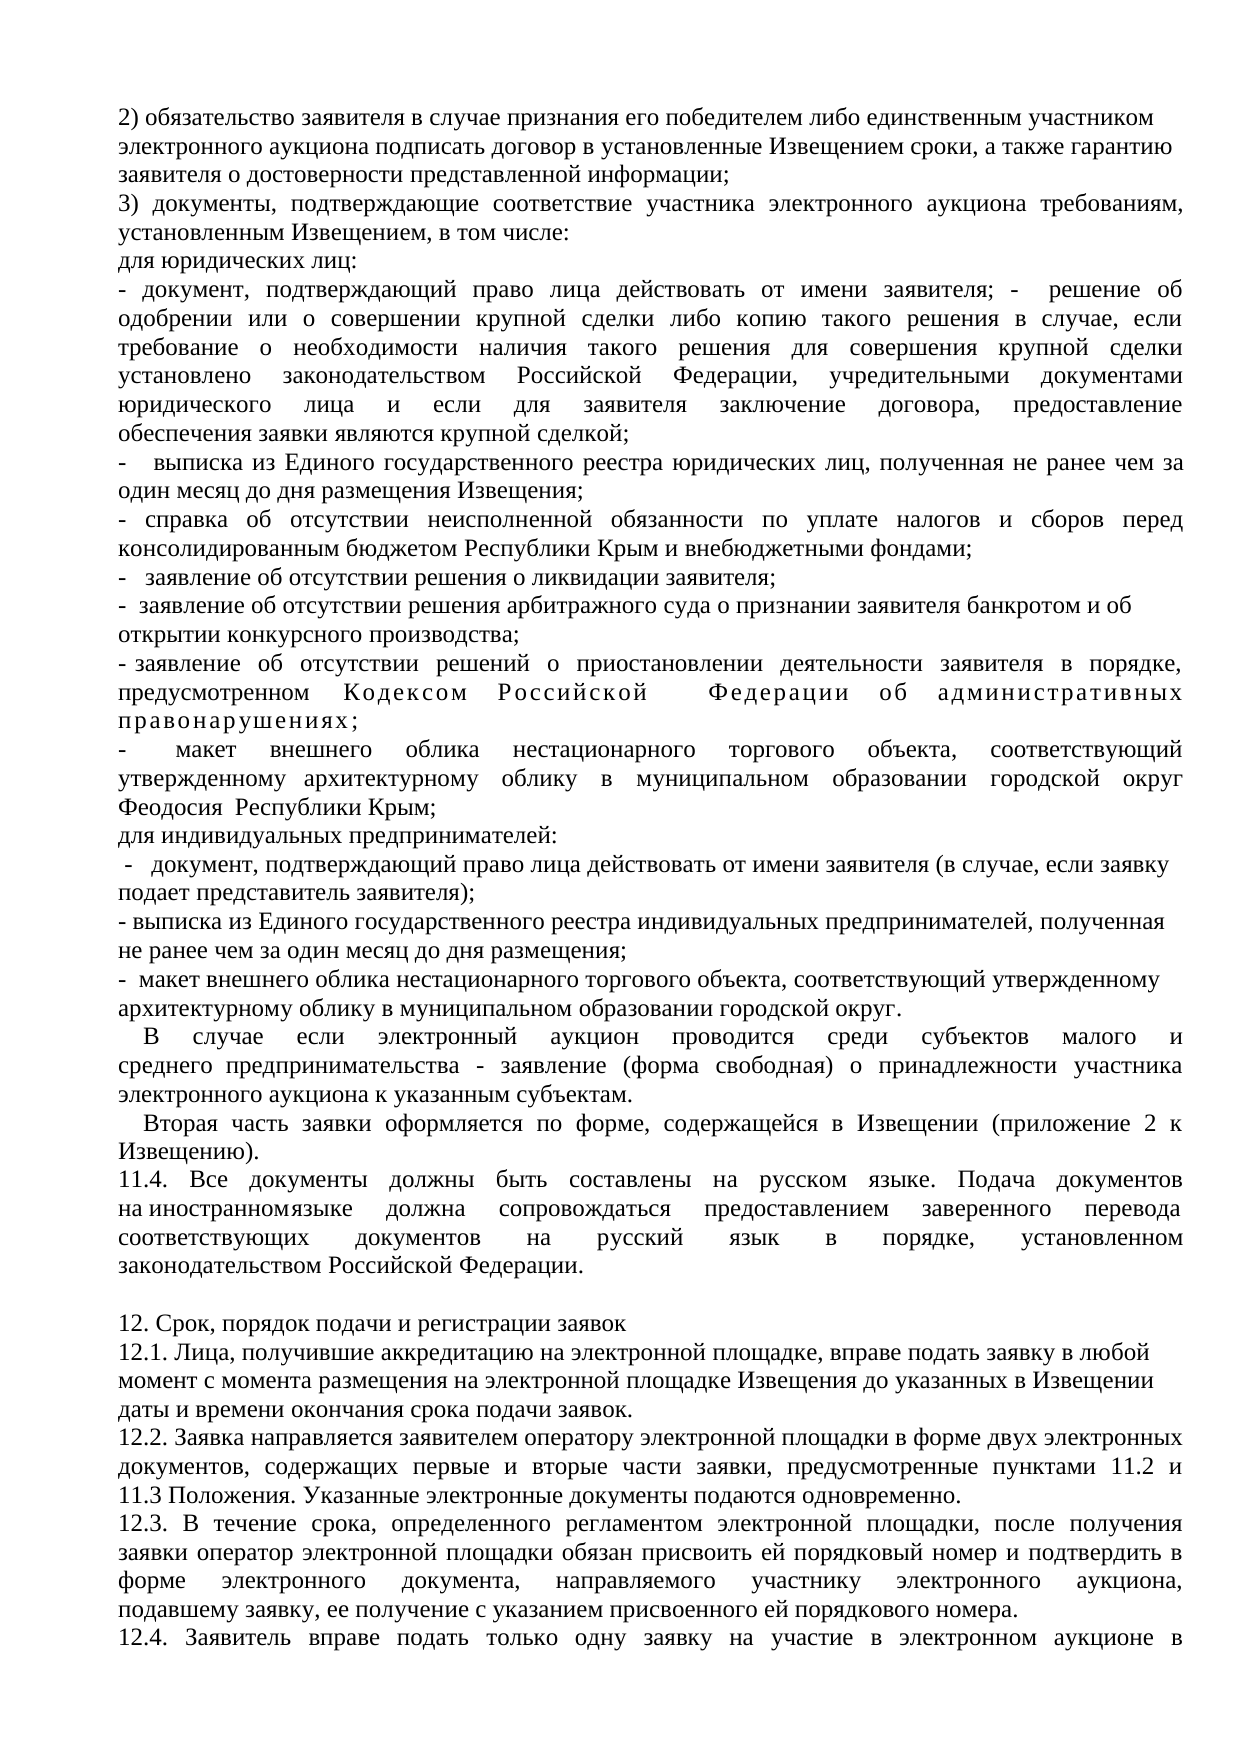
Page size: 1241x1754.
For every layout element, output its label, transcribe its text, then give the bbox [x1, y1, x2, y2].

text 12.3. В течение срока, определенного регламентом электронной площадки, после получения заявки оператор электронной площадки обязан присвоить ей порядковый номер и подтвердить в форме электронного документа, направляемого участнику электронного аукциона, подавшему заявку, ее получение с указанием присвоенного ей порядкового номера. [118, 1508, 1183, 1623]
text - заявление об отсутствии решений о приостановлении деятельности заявителя в порядке, предусмотренном Кодексом Российской Федерации об административных правонарушениях; [118, 648, 1182, 734]
text для юридических лиц: [118, 246, 1183, 274]
text - выписка из Единого государственного реестра юридических лиц, полученная не ранее чем за один месяц до дня размещения Извещения; [118, 447, 1187, 504]
text - макет внешнего облика нестационарного торгового объекта, соответствующий утвержденному архитектурному облику в муниципальном образовании городской округ. [118, 964, 1164, 1021]
text - заявление об отсутствии решения о ликвидации заявителя; [118, 562, 1183, 591]
text В случае если электронный аукцион проводится среди субъектов малого и среднего предпринимательства - заявление (форма свободная) о принадлежности участника электронного аукциона к указанным субъектам. [118, 1021, 1183, 1108]
text - справка об отсутствии неисполненной обязанности по уплате налогов и сборов перед консолидированным бюджетом Республики Крым и внебюджетными фондами; [118, 504, 1186, 562]
text 3) документы, подтверждающие соответствие участника электронного аукциона требованиям, установленным Извещением, в том числе: [118, 188, 1187, 246]
text - выписка из Единого государственного реестра индивидуальных предпринимателей, полученная не ранее чем за один месяц до дня размещения; [118, 906, 1167, 964]
text 12.2. Заявка направляется заявителем оператору электронной площадки в форме двух электронных документов, содержащих первые и вторые части заявки, предусмотренные пунктами 11.2 и 11.3 Положения. Указанные электронные документы подаются одновременно. [118, 1423, 1183, 1508]
text - макет внешнего облика нестационарного торгового объекта, соответствующий утвержденному архитектурному облику в муниципальном образовании городской округ Феодосия Республики Крым; [118, 734, 1183, 821]
text - документ, подтверждающий право лица действовать от имени заявителя; - решение об одобрении или о совершении крупной сделки либо копию такого решения в случае, если требование о необходимости наличия такого решения для совершения крупной сделки установлено законодательством Российской Федерации, учредительными документами юридического лица и если для заявителя заключение договора, предоставление обеспечения заявки являются крупной сделкой; [118, 274, 1183, 447]
text Вторая часть заявки оформляется по форме, содержащейся в Извещении (приложение 2 к Извещению). [118, 1108, 1187, 1165]
text - заявление об отсутствии решения арбитражного суда о признании заявителя банкротом и об открытии конкурсного производства; [118, 591, 1135, 648]
text 12.1. Лица, получившие аккредитацию на электронной площадке, вправе подать заявку в любой момент с момента размещения на электронной площадке Извещения до указанных в Извещении даты и времени окончания срока подачи заявок. [118, 1337, 1157, 1423]
text 12. Срок, порядок подачи и регистрации заявок [118, 1308, 1183, 1337]
text для индивидуальных предпринимателей: [118, 821, 1183, 849]
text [118, 1623, 1183, 1651]
text 11.4. Все документы должны быть составлены на русском языке. Подача документов на иностранном языке должна сопровождаться предоставлением заверенного перевода соответствующих документов на русский язык в порядке, установленном законодательством Российской Федерации. [118, 1165, 1183, 1279]
text 2) обязательство заявителя в случае признания его победителем либо единственным участником электронного аукциона подписать договор в установленные Извещением сроки, а также гарантию заявителя о достоверности представленной информации; [118, 103, 1183, 188]
text - документ, подтверждающий право лица действовать от имени заявителя (в случае, если заявку подает представитель заявителя); [118, 849, 1173, 906]
